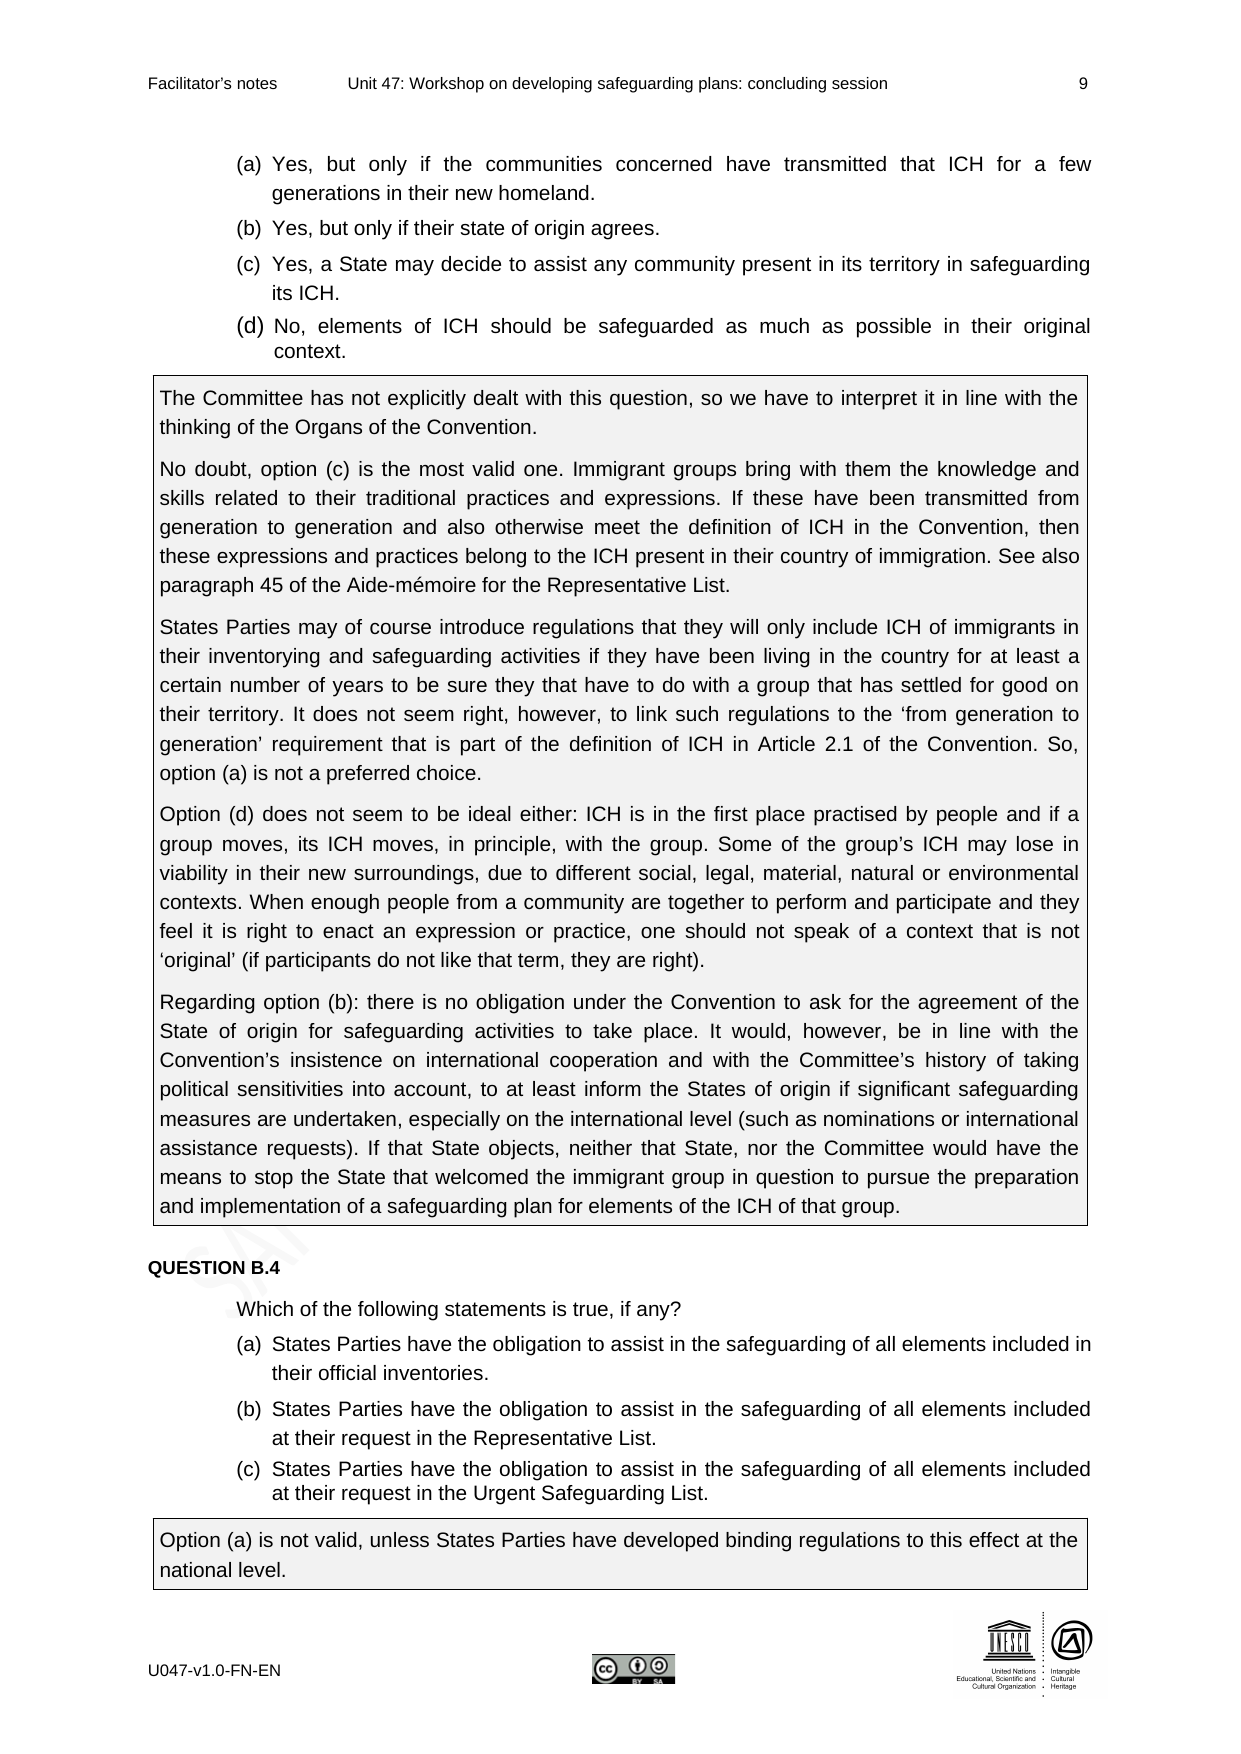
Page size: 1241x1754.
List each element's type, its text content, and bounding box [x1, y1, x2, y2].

text (a) States Parties have the obligation to assist in the safeguarding of all elements included in their official inventories. [236, 1328, 1093, 1386]
text Option (d) does not seem to be ideal either: ICH is in the first place practised by people and if a group moves, its ICH moves, in principle, with the group. Some of the group’s ICH may lose in viability in their new surroundings, due to different social, legal, material, natural or environmental contexts. When enough people from a community are together to perform and participate and they feel it is right to enact an expression or practice, one should not speak of a context that is not ‘original’ (if participants do not like that term, they are right). [154, 792, 1087, 973]
text Which of the following statements is true, if any? [236, 1293, 1093, 1322]
list No, elements of ICH should be safeguarded as much as possible in their original context. [236, 312, 1093, 362]
text States Parties may of course introduce regulations that they will only include ICH of immigrants in their inventorying and safeguarding activities if they have been living in the country for at least a certain number of years to be sure they that have to do with a group that has settled for good on their territory. It does not seem right, however, to link such regulations to the ‘from generation to generation’ requirement that is part of the definition of ICH in Article 2.1 of the Convention. So, option (a) is not a preferred choice. [154, 604, 1087, 786]
text (a) Yes, but only if the communities concerned have transmitted that ICH for a few generations in their new homeland. [236, 148, 1093, 206]
picture [953, 1610, 1108, 1699]
text No doubt, option (c) is the most valid one. Immigrant groups bring with them the knowledge and skills related to their traditional practices and expressions. If these have been transmitted from generation to generation and also otherwise meet the definition of ICH in the Convention, then these expressions and practices belong to the ICH present in their country of immigration. See also paragraph 45 of the Aide-mémoire for the Representative List. [154, 446, 1087, 598]
subtitle Question B.4 [148, 1251, 1093, 1280]
text Option (a) is not valid, unless States Parties have developed binding regulations to this effect at the national level. [154, 1519, 1087, 1589]
text (b) States Parties have the obligation to assist in the safeguarding of all elements included at their request in the Representative List. [236, 1393, 1093, 1451]
text (b) Yes, but only if their state of origin agrees. [236, 212, 1093, 241]
text Regarding option (b): there is no obligation under the Convention to ask for the agreement of the State of origin for safeguarding activities to take place. It would, however, be in line with the Convention’s insistence on international cooperation and with the Committee’s history of taking political sensitivities into account, to at least inform the States of origin if significant safeguarding measures are undertaken, especially on the international level (such as nominations or international assistance requests). If that State objects, neither that State, nor the Committee would have the means to stop the State that welcomed the immigrant group in question to pursue the preparation and implementation of a safeguarding plan for elements of the ICH of that group. [154, 979, 1087, 1225]
picture [590, 1654, 675, 1683]
text (c) States Parties have the obligation to assist in the safeguarding of all elements included at their request in the Urgent Safeguarding List. [236, 1457, 1093, 1505]
text (c) Yes, a State may decide to assist any community present in its territory in safeguarding its ICH. [236, 248, 1093, 306]
text The Committee has not explicitly dealt with this question, so we have to interpret it in line with the thinking of the Organs of the Convention. [154, 376, 1087, 440]
